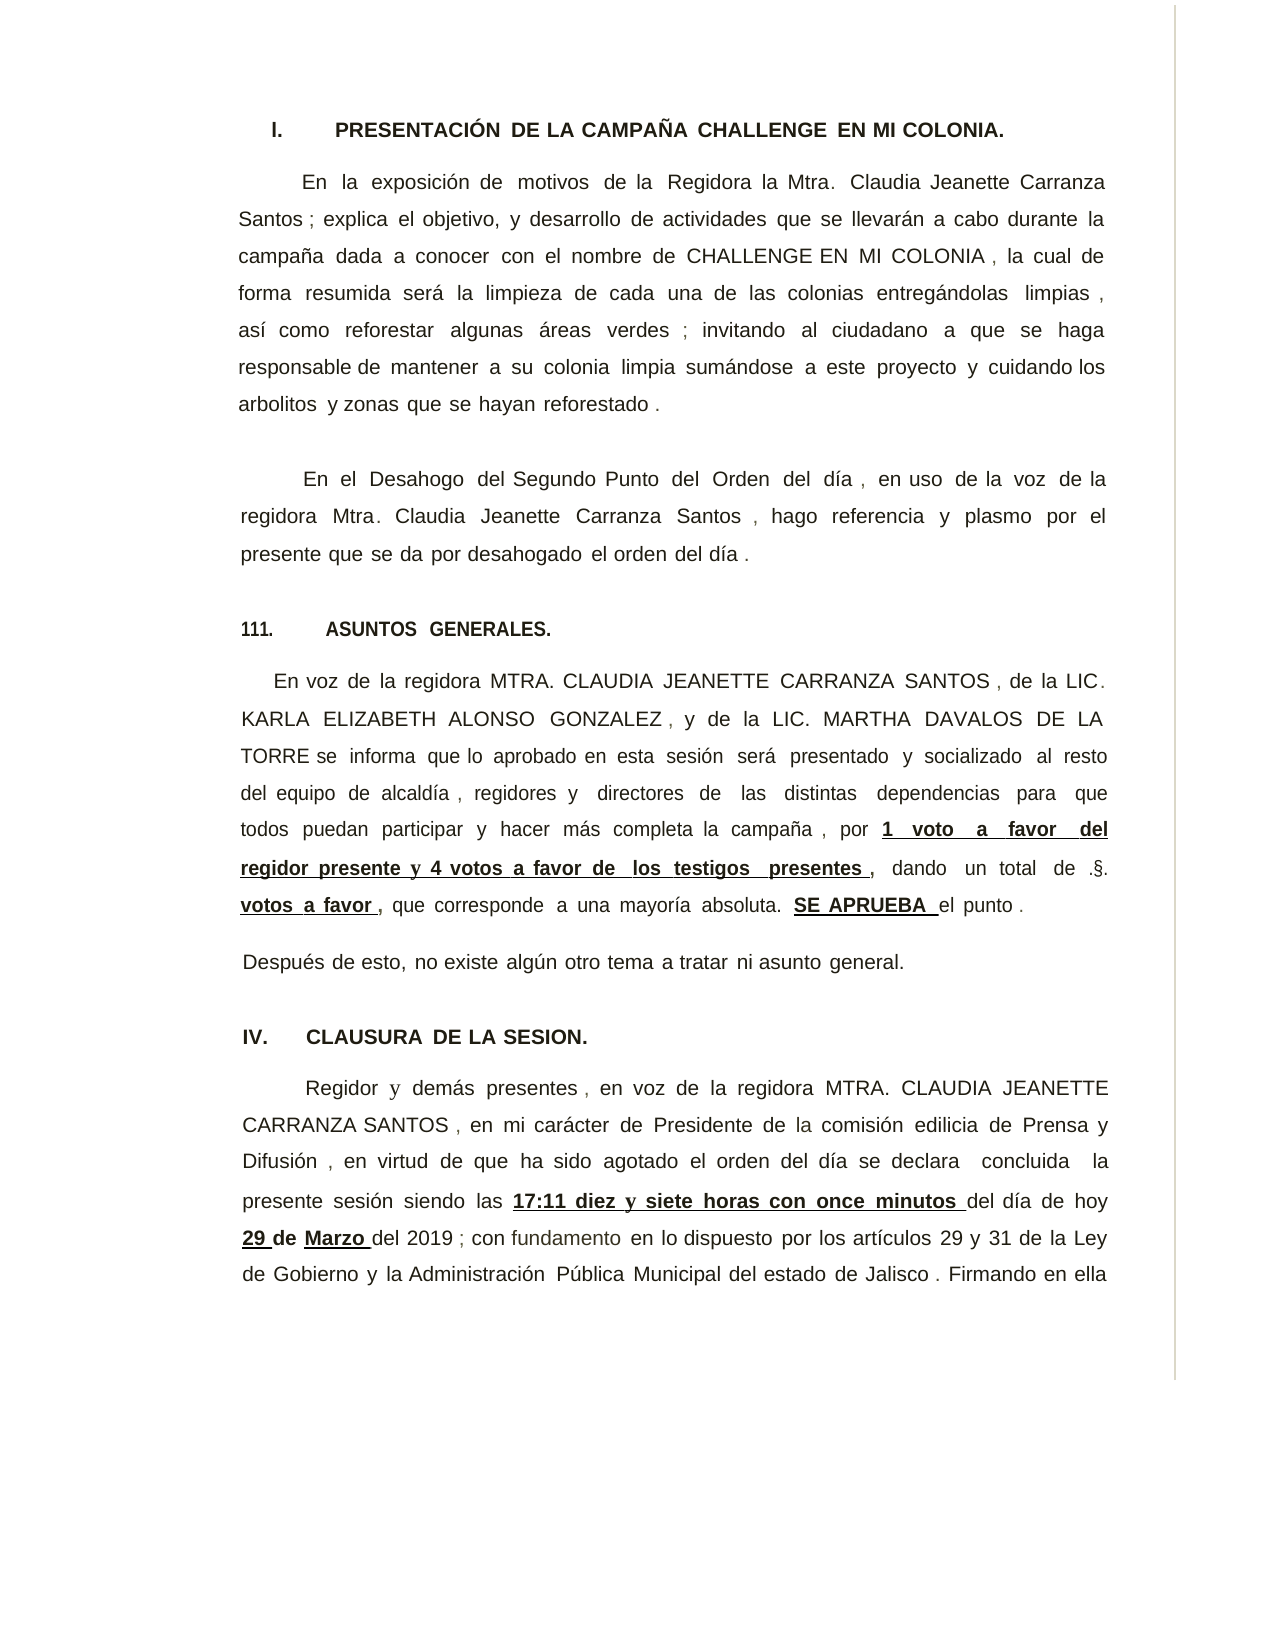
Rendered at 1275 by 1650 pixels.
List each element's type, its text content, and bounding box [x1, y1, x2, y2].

subtitle l. PRESENTACIÓN DE LA CAMPAÑA CHALLENGE EN MI COLONIA. [271, 118, 1121, 142]
subtitle 111. ASUNTOS GENERALES. [241, 617, 554, 641]
subtitle IV. CLAUSURA DE LA SESION. [242, 1024, 590, 1048]
text KARLA ELIZABETH ALONSO GONZALEZ , y de la LIC. MARTHA DAVALOS DE LA [241, 706, 1106, 730]
text Después de esto, no existe algún otro tema a tratar ni asunto general. [242, 950, 908, 974]
text Regidor y demás presentes , en voz de la regidora MTRA. CLAUDIA JEANETTE CARRANZA SANTOS , en mi carácter de Presidente de la comisión edilicia de Prensa y Difusión , en virtud de que ha sido agotado el orden del día se declara concluida la presente sesión siendo las 17:11 diez y siete horas con once minutos del día de hoy 29 de Marzo del 2019 ; con fundamento en lo dispuesto por los artículos 29 y 31 de la Ley de Gobierno y la Administración Pública Municipal del estado de Jalisco . Firmando en ella [242, 1074, 1109, 1286]
text En la exposición de motivos de la Regidora la Mtra. Claudia Jeanette Carranza Santos ; explica el objetivo, y desarrollo de actividades que se llevarán a cabo durante la campaña dada a conocer con el nombre de CHALLENGE EN MI COLONIA , la cual de forma resumida será la limpieza de cada una de las colonias entregándolas limpias , así como reforestar algunas áreas verdes ; invitando al ciudadano a que se haga responsable de mantener a su colonia limpia sumándose a este proyecto y cuidando los arbolitos y zonas que se hayan reforestado . [238, 170, 1105, 416]
text TORRE se informa que lo aprobado en esta sesión será presentado y socializado al resto del equipo de alcaldía , regidores y directores de las distintas dependencias para que todos puedan participar y hacer más completa la campaña , por 1 voto a favor del regidor presente y 4 votos a favor de los testigos presentes , dando un total de .§. votos a favor , que corresponde a una mayoría absoluta. SE APRUEBA el punto . [240, 744, 1108, 917]
text En voz de la regidora MTRA. CLAUDIA JEANETTE CARRANZA SANTOS , de la LIC. [273, 669, 1121, 693]
text En el Desahogo del Segundo Punto del Orden del día , en uso de la voz de la regidora Mtra. Claudia Jeanette Carranza Santos , hago referencia y plasmo por el presente que se da por desahogado el orden del día . [240, 467, 1106, 566]
